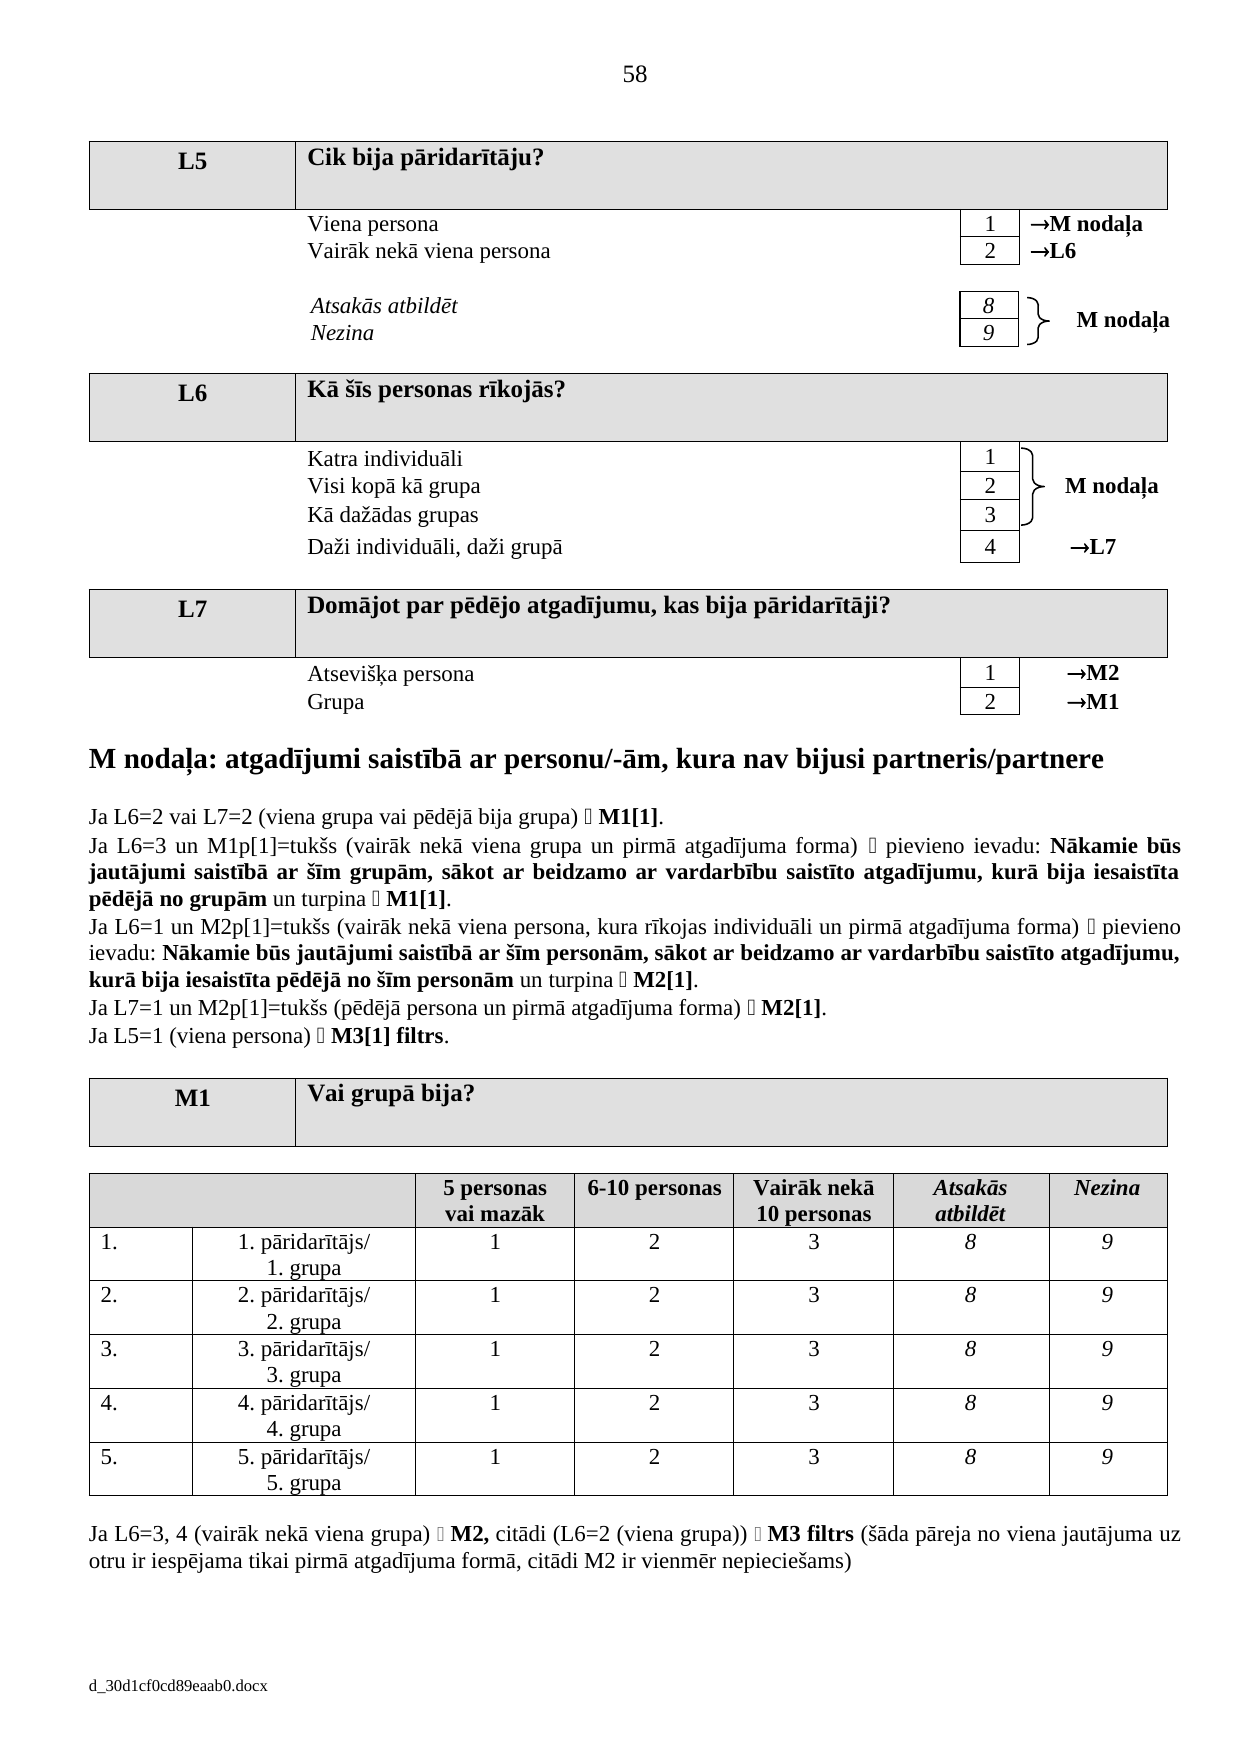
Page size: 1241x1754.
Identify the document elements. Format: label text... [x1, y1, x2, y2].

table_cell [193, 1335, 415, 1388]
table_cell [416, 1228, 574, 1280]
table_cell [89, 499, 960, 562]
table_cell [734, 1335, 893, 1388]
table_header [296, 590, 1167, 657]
text Ja L6=2 vai L7=2 (viena grupa vai pēdējā bija grupa) M1[1]. [89, 803, 1181, 830]
text Ja L6=1 un M2p[1]=tukšs (vairāk nekā viena persona, kura rīkojas individuāli un pirmā atgadījuma forma) pievieno ievadu: Nākamie būs jautājumi saistībā ar šīm personām, sākot ar beidzamo ar vardarbību saistīto atgadījumu, kurā bija iesaistīta pēdējā no šīm personām un turpina M2[1]. [89, 913, 1181, 992]
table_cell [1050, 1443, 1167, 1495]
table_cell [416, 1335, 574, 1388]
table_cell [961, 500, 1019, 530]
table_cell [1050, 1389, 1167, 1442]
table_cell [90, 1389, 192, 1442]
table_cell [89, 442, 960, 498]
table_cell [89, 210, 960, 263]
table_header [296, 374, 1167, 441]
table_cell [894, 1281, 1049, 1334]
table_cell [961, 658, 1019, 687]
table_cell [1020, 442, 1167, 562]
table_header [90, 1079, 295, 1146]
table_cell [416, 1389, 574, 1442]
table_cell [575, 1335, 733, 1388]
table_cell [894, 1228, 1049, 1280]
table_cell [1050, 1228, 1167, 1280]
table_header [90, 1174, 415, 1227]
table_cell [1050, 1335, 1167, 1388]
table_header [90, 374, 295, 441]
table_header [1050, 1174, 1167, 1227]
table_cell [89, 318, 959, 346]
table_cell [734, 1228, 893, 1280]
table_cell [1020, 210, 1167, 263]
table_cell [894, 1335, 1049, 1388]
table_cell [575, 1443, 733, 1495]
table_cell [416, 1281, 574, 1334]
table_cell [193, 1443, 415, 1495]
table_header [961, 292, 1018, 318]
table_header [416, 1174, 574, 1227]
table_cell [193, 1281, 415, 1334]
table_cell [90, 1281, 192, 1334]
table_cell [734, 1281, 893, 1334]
text Ja L7=1 un M2p[1]=tukšs (pēdējā persona un pirmā atgadījuma forma) M2[1]. [89, 994, 1181, 1021]
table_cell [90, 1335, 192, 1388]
text Ja L6=3, 4 (vairāk nekā viena grupa) M2, citādi (L6=2 (viena grupa)) M3 filtrs (šāda pāreja no viena jautājuma uz otru ir iespējama tikai pirmā atgadījuma formā, citādi M2 ir vienmēr nepieciešams) [89, 1521, 1181, 1573]
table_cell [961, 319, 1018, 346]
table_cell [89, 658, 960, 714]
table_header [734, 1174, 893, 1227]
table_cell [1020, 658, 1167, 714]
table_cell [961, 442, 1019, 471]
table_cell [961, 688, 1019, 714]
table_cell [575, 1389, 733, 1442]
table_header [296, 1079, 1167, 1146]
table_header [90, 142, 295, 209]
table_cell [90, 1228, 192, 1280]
text Ja L6=3 un M1p[1]=tukšs (vairāk nekā viena grupa un pirmā atgadījuma forma) pievieno ievadu: Nākamie būs jautājumi saistībā ar šīm grupām, sākot ar beidzamo ar vardarbību saistīto atgadījumu, kurā bija iesaistīta pēdējā no grupām un turpina M1[1]. [89, 832, 1181, 911]
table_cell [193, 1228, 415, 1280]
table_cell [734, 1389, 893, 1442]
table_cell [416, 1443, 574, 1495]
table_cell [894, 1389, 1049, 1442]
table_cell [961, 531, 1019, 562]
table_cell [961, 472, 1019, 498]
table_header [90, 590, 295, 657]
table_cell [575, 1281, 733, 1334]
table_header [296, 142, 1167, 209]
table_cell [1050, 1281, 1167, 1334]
text Ja L5=1 (viena persona) M3[1] filtrs. [89, 1023, 1181, 1049]
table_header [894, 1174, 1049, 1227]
text M nodaļa: atgadījumi saistībā ar personu/-ām, kura nav bijusi partneris/partnere [89, 742, 1181, 775]
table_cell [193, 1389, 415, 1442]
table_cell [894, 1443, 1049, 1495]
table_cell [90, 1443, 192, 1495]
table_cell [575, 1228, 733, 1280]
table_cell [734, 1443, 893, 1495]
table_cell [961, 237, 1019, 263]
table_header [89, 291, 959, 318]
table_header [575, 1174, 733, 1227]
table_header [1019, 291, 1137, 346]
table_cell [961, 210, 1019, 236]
